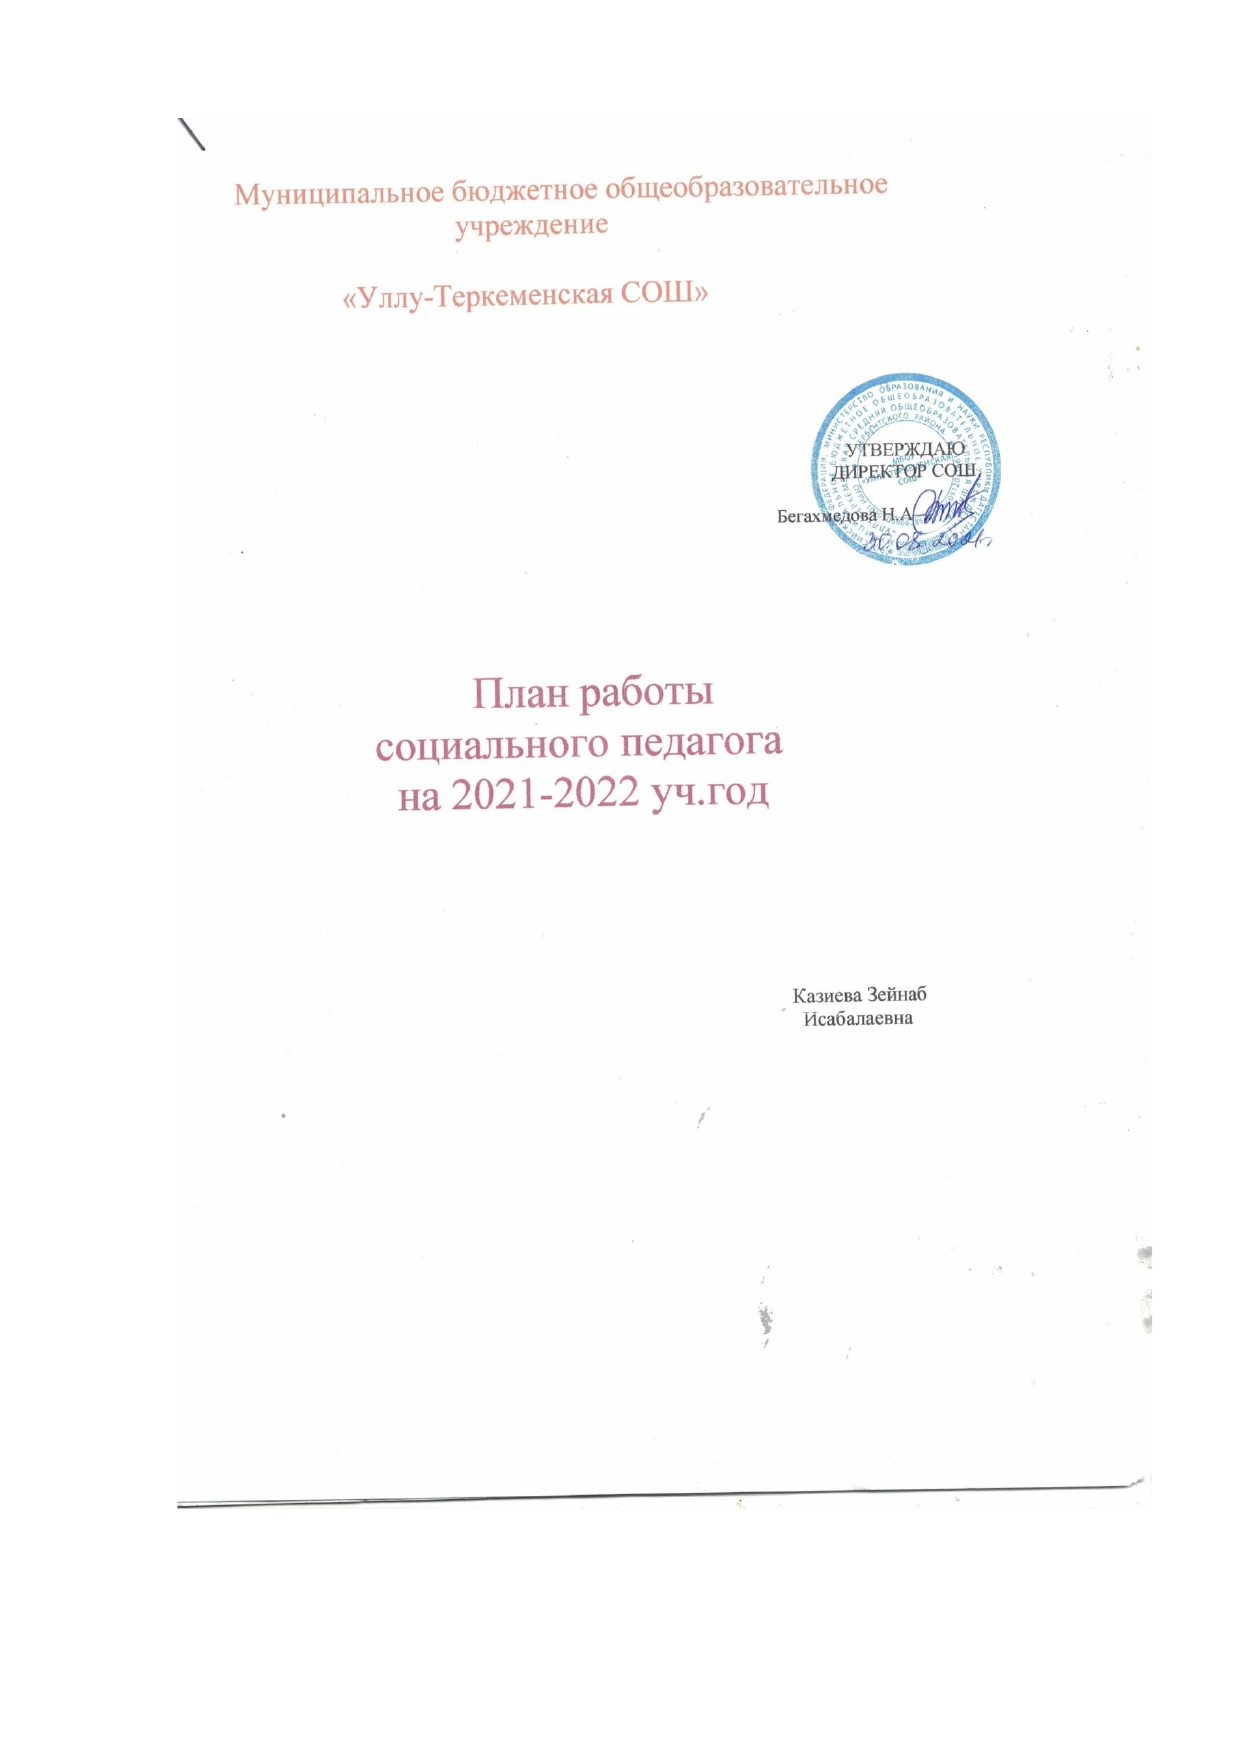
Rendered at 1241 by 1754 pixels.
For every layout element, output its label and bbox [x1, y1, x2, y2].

picture [177, 118, 1153, 1509]
